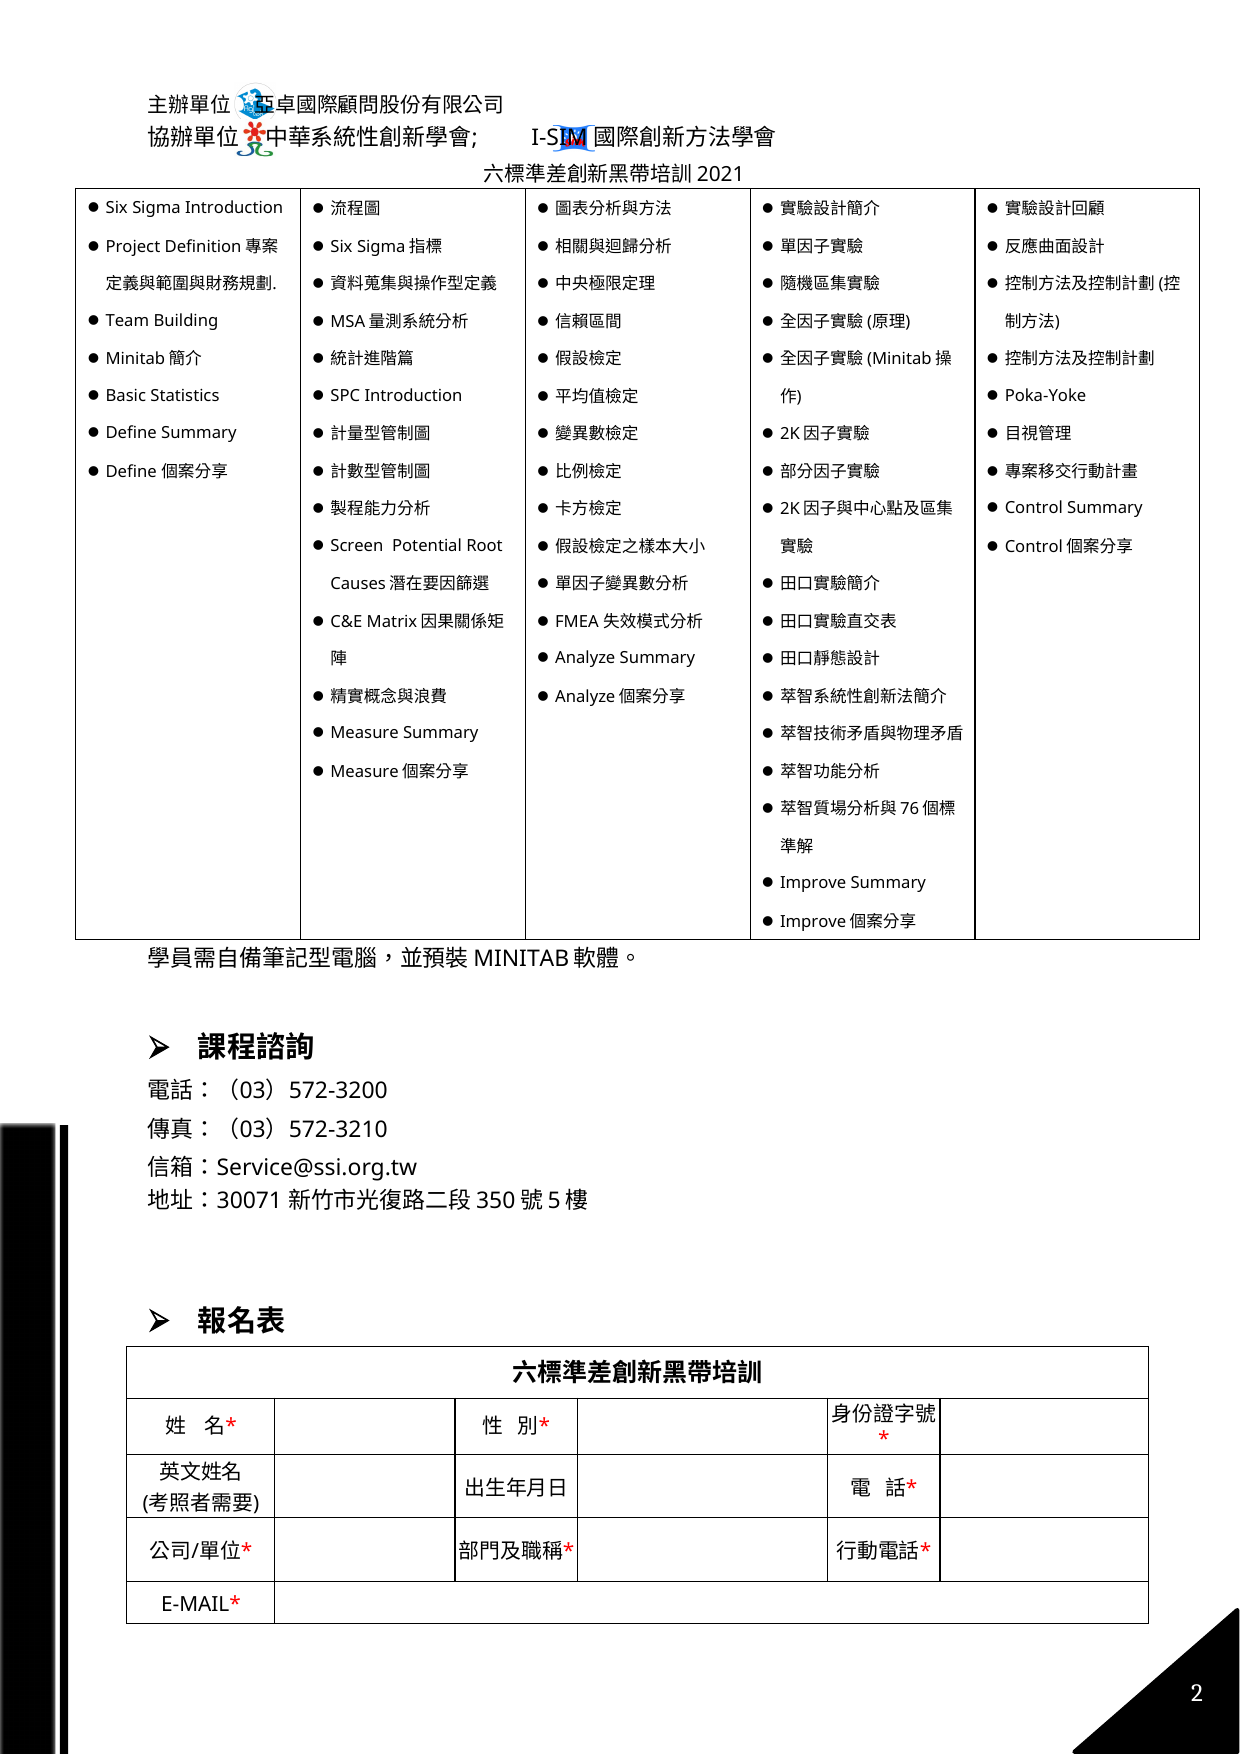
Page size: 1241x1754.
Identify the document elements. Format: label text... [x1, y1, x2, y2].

table_cell 英文姓名 (考照者需要) [127, 1455, 274, 1517]
table_cell [941, 1399, 1148, 1453]
table_cell Six Sigma Introduction Project Definition專案定義與範圍與財務規劃. Team Building Minitab簡介 Basic Statistics Define Summary Define 個案分享 [76, 189, 300, 939]
table_cell 出生年月日 [456, 1455, 577, 1517]
table_cell 部門及職稱* [456, 1518, 577, 1581]
table_cell 姓 名* [127, 1399, 274, 1453]
table_cell [275, 1455, 454, 1517]
table_cell [275, 1582, 1148, 1623]
text 電話：（03）572-3200 [148, 1072, 1128, 1106]
text 信箱：Service@ssi.org.tw [148, 1149, 1128, 1182]
list 課程諮詢 [148, 1024, 1128, 1066]
table_cell 行動電話* [828, 1518, 939, 1581]
table_cell 電 話* [828, 1455, 939, 1517]
table_cell 實驗設計回顧 反應曲面設計 控制方法及控制計劃 (控制方法) 控制方法及控制計劃 Poka-Yoke 目視管理 專案移交行動計畫 Control Summary Control個案分享 [976, 189, 1199, 939]
picture [552, 125, 596, 152]
table_cell [578, 1399, 827, 1453]
table_cell 圖表分析與方法 相關與迴歸分析 中央極限定理 信賴區間 假設檢定 平均值檢定 變異數檢定 比例檢定 卡方檢定 假設檢定之樣本大小 單因子變異數分析 FMEA 失效模式分析 Analyze Summary Analyze個案分享 [526, 189, 750, 939]
table_cell 身份證字號* [828, 1399, 939, 1453]
table_cell [578, 1455, 827, 1517]
text 地址：30071 新竹市光復路二段350號5樓 [148, 1182, 1128, 1216]
picture [234, 82, 277, 160]
table_cell [578, 1518, 827, 1581]
table_cell 流程圖 Six Sigma指標 資料蒐集與操作型定義 MSA量測系統分析 統計進階篇 SPC Introduction 計量型管制圖 計數型管制圖 製程能力分析 Screen Potential Root Causes潛在要因篩選 C&E Matrix因果關係矩陣 精實概念與浪費 Measure Summary Measure個案分享 [301, 189, 525, 939]
table_cell 性 別* [456, 1399, 577, 1453]
table_cell 公司/單位* [127, 1518, 274, 1581]
table_cell [275, 1399, 454, 1453]
list 報名表 [148, 1297, 1128, 1339]
text 傳真：（03）572-3210 [148, 1111, 1128, 1144]
table_header 六標準差創新黑帶培訓 [127, 1347, 1148, 1398]
table_cell 實驗設計簡介 單因子實驗 隨機區集實驗 全因子實驗 (原理) 全因子實驗 (Minitab操作) 2K因子實驗 部分因子實驗 2K因子與中心點及區集實驗 田口實驗簡介 田口實驗直交表 田口靜態設計 萃智系統性創新法簡介 萃智技術矛盾與物理矛盾 萃智功能分析 萃智質場分析與76個標準解 Improve Summary Improve個案分享 [751, 189, 974, 939]
table_cell [941, 1455, 1148, 1517]
table_cell [275, 1518, 454, 1581]
text 學員需自備筆記型電腦，並預裝MINITAB軟體。 [148, 940, 1128, 973]
table_cell E-MAIL* [127, 1582, 274, 1623]
table_cell [941, 1518, 1148, 1581]
